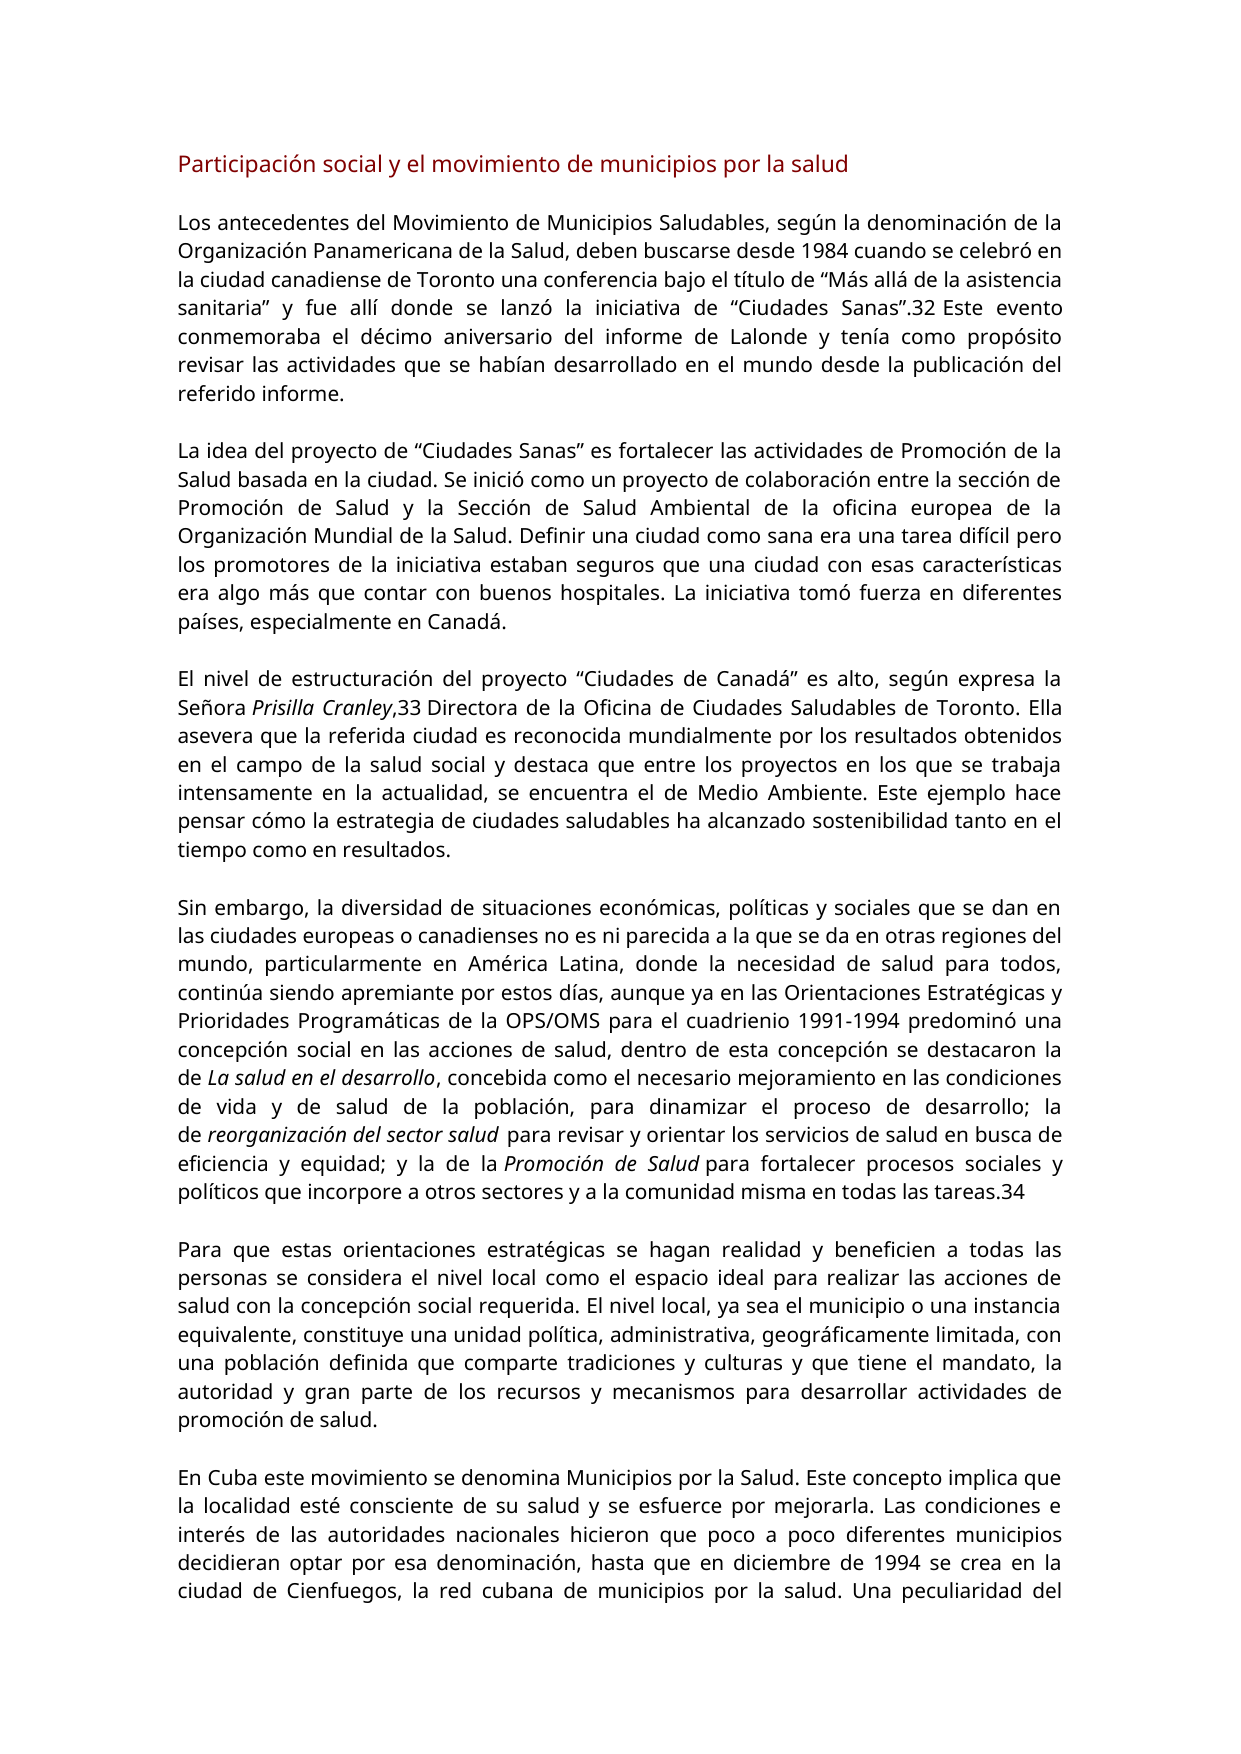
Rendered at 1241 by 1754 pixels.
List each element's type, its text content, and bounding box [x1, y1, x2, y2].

text Los antecedentes del Movimiento de Municipios Saludables, según la denominación de la Organización Panamericana de la Salud, deben buscarse desde 1984 cuando se celebró en la ciudad canadiense de Toronto una conferencia bajo el título de “Más allá de la asistencia sanitaria” y fue allí donde se lanzó la iniciativa de “Ciudades Sanas”.32 Este evento conmemoraba el décimo aniversario del informe de Lalonde y tenía como propósito revisar las actividades que se habían desarrollado en el mundo desde la publicación del referido informe. [177, 208, 1063, 407]
text Para que estas orientaciones estratégicas se hagan realidad y beneficien a todas las personas se considera el nivel local como el espacio ideal para realizar las acciones de salud con la concepción social requerida. El nivel local, ya sea el municipio o una instancia equivalente, constituye una unidad política, administrativa, geográficamente limitada, con una población definida que comparte tradiciones y culturas y que tiene el mandato, la autoridad y gran parte de los recursos y mecanismos para desarrollar actividades de promoción de salud. [177, 1235, 1063, 1434]
text La idea del proyecto de “Ciudades Sanas” es fortalecer las actividades de Promoción de la Salud basada en la ciudad. Se inició como un proyecto de colaboración entre la sección de Promoción de Salud y la Sección de Salud Ambiental de la oficina europea de la Organización Mundial de la Salud. Definir una ciudad como sana era una tarea difícil pero los promotores de la iniciativa estaban seguros que una ciudad con esas características era algo más que contar con buenos hospitales. La iniciativa tomó fuerza en diferentes países, especialmente en Canadá. [177, 436, 1063, 635]
text El nivel de estructuración del proyecto “Ciudades de Canadá” es alto, según expresa la Señora Prisilla Cranley,33 Directora de la Oficina de Ciudades Saludables de Toronto. Ella asevera que la referida ciudad es reconocida mundialmente por los resultados obtenidos en el campo de la salud social y destaca que entre los proyectos en los que se trabaja intensamente en la actualidad, se encuentra el de Medio Ambiente. Este ejemplo hace pensar cómo la estrategia de ciudades saludables ha alcanzado sostenibilidad tanto en el tiempo como en resultados. [177, 664, 1063, 863]
text Participación social y el movimiento de municipios por la salud [177, 148, 1063, 179]
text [177, 1463, 1063, 1605]
text Sin embargo, la diversidad de situaciones económicas, políticas y sociales que se dan en las ciudades europeas o canadienses no es ni parecida a la que se da en otras regiones del mundo, particularmente en América Latina, donde la necesidad de salud para todos, continúa siendo apremiante por estos días, aunque ya en las Orientaciones Estratégicas y Prioridades Programáticas de la OPS/OMS para el cuadrienio 1991-1994 predominó una concepción social en las acciones de salud, dentro de esta concepción se destacaron la de La salud en el desarrollo, concebida como el necesario mejoramiento en las condiciones de vida y de salud de la población, para dinamizar el proceso de desarrollo; la de reorganización del sector salud para revisar y orientar los servicios de salud en busca de eficiencia y equidad; y la de la Promoción de Salud para fortalecer procesos sociales y políticos que incorpore a otros sectores y a la comunidad misma en todas las tareas.34 [177, 893, 1063, 1206]
